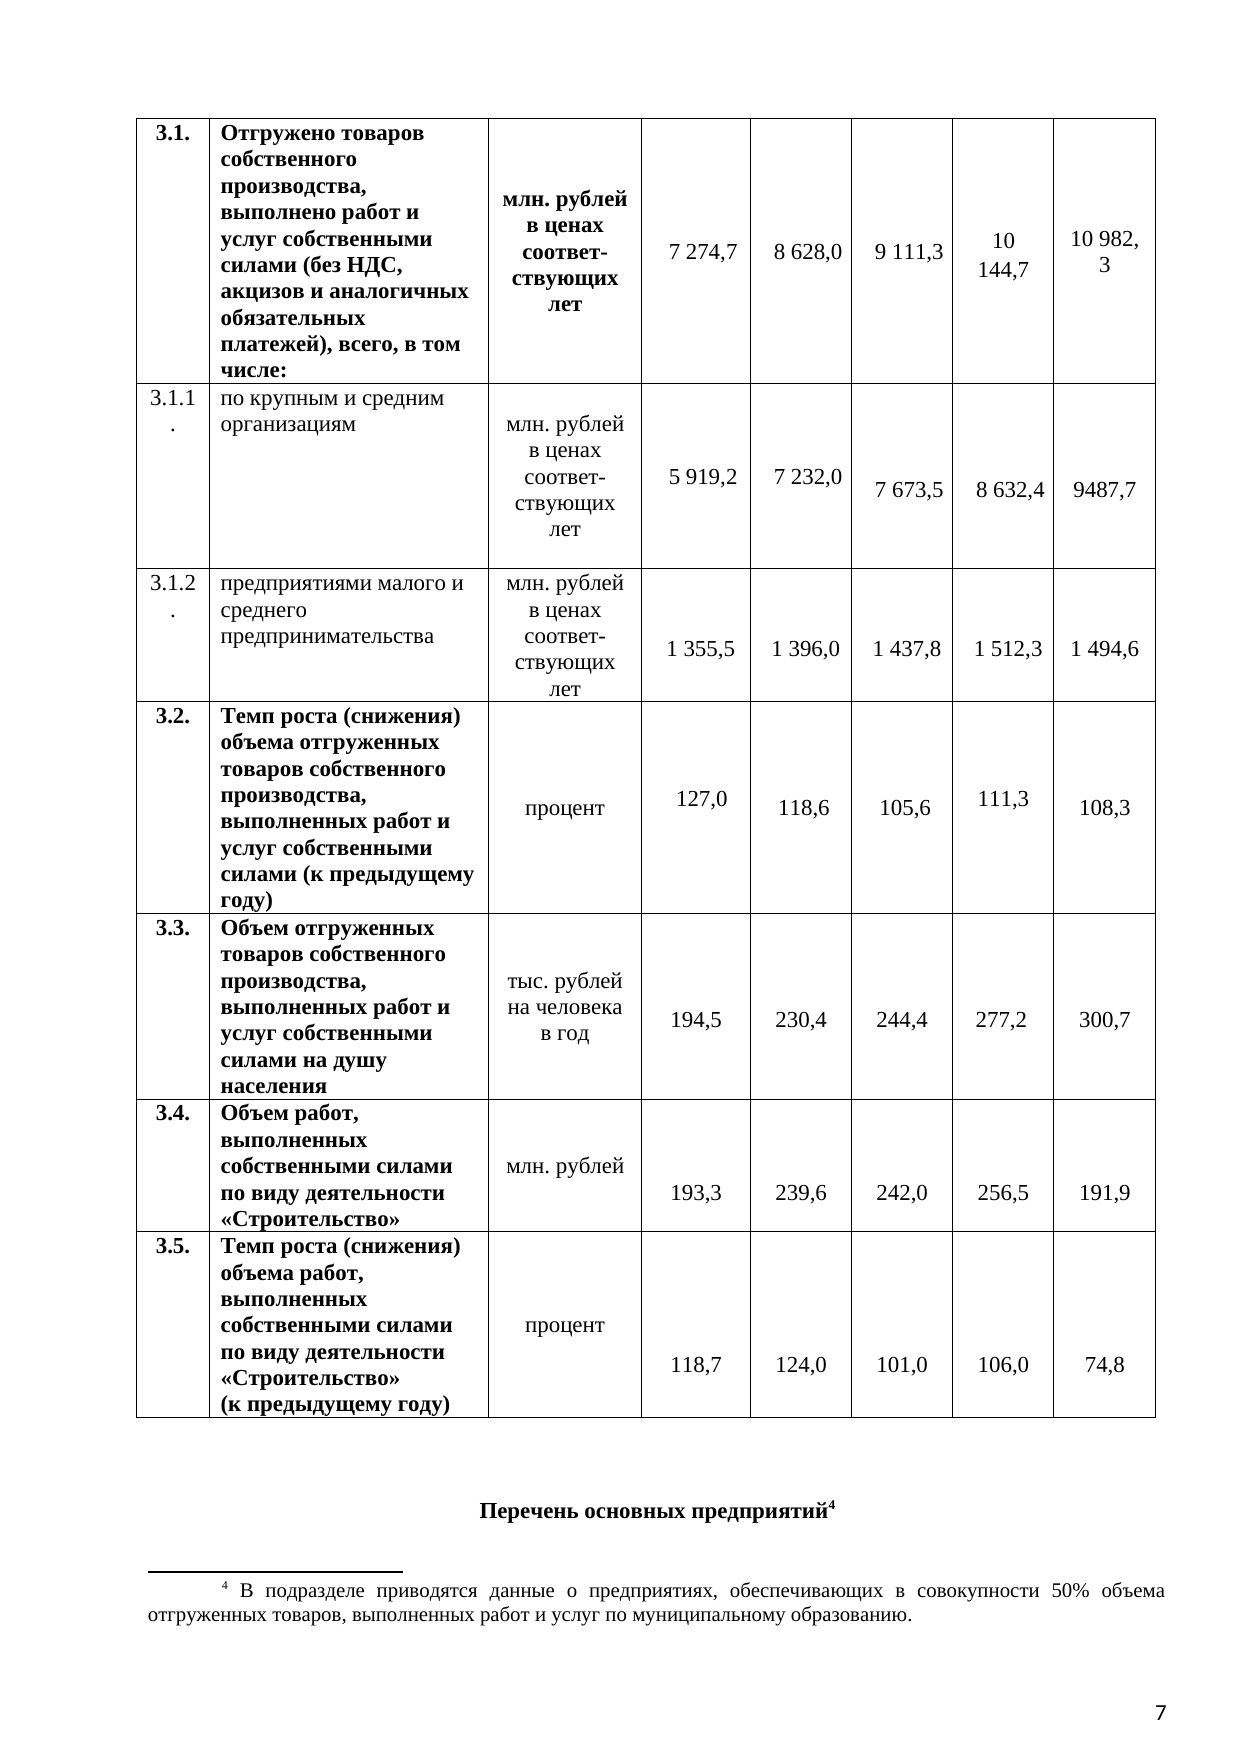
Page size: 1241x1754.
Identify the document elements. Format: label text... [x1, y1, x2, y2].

table_cell 7 673,5 [852, 384, 952, 568]
table_cell 230,4 [751, 914, 851, 1098]
table_cell 118,6 [751, 702, 851, 913]
table_cell млн. рублей в ценах соответ-ствующих лет [489, 384, 641, 568]
table_cell 3.2. [137, 702, 209, 913]
table_cell 242,0 [852, 1100, 952, 1231]
table_cell 7 274,7 [642, 119, 750, 383]
table_cell 106,0 [953, 1232, 1053, 1417]
table_cell Объем работ, выполненных собственными силами по виду деятельности «Строительство» [210, 1100, 488, 1231]
table_cell 3.5. [137, 1232, 209, 1417]
table_cell Темп роста (снижения) объема работ, выполненных собственными силами по виду деятельности «Строительство» (к предыдущему году) [210, 1232, 488, 1417]
table_cell 124,0 [751, 1232, 851, 1417]
table_cell 8 632,4 [953, 384, 1053, 568]
table_cell 74,8 [1054, 1232, 1155, 1417]
table_cell 105,6 [852, 702, 952, 913]
table_cell 3.1.2. [137, 569, 209, 701]
table_cell процент [489, 1232, 641, 1417]
table_cell 118,7 [642, 1232, 750, 1417]
table_cell 1 512,3 [953, 569, 1053, 701]
table_cell 193,3 [642, 1100, 750, 1231]
table_cell млн. рублей в ценах соответ-ствующих лет [489, 569, 641, 701]
table_cell Объем отгруженных товаров собственного производства, выполненных работ и услуг собственными силами на душу населения [210, 914, 488, 1098]
table_cell 1 396,0 [751, 569, 851, 701]
text Перечень основных предприятий [148, 1497, 1167, 1523]
table_cell тыс. рублей на человека в год [489, 914, 641, 1098]
table_cell 10 144,7 [953, 119, 1053, 383]
table_cell предприятиями малого и среднего предпринимательства [210, 569, 488, 701]
table_cell 3.4. [137, 1100, 209, 1231]
table_cell 8 628,0 [751, 119, 851, 383]
table_cell 300,7 [1054, 914, 1155, 1098]
table_cell 108,3 [1054, 702, 1155, 913]
table_cell 127,0 [642, 702, 750, 913]
table_cell млн. рублей в ценах соответ-ствующих лет [489, 119, 641, 383]
table_cell 3.1. [137, 119, 209, 383]
table_cell 7 232,0 [751, 384, 851, 568]
table_cell 1 494,6 [1054, 569, 1155, 701]
table_cell 5 919,2 [642, 384, 750, 568]
table_cell 244,4 [852, 914, 952, 1098]
table_cell 1 437,8 [852, 569, 952, 701]
table_cell 239,6 [751, 1100, 851, 1231]
table_cell 3.1.1. [137, 384, 209, 568]
table_cell 1 355,5 [642, 569, 750, 701]
table_cell Темп роста (снижения) объема отгруженных товаров собственного производства, выполненных работ и услуг собственными силами (к предыдущему году) [210, 702, 488, 913]
table_cell 9 111,3 [852, 119, 952, 383]
table_cell 256,5 [953, 1100, 1053, 1231]
table_cell 191,9 [1054, 1100, 1155, 1231]
table_cell млн. рублей [489, 1100, 641, 1231]
table_cell 277,2 [953, 914, 1053, 1098]
table_cell по крупным и средним организациям [210, 384, 488, 568]
table_cell 3.3. [137, 914, 209, 1098]
table_cell 9487,7 [1054, 384, 1155, 568]
table_cell 111,3 [953, 702, 1053, 913]
table_cell 10 982,3 [1054, 119, 1155, 383]
table_cell 101,0 [852, 1232, 952, 1417]
table_cell 194,5 [642, 914, 750, 1098]
table_cell процент [489, 702, 641, 913]
table_cell Отгружено товаров собственного производства, выполнено работ и услуг собственными силами (без НДС, акцизов и аналогичных обязательных платежей), всего, в том числе: [210, 119, 488, 383]
